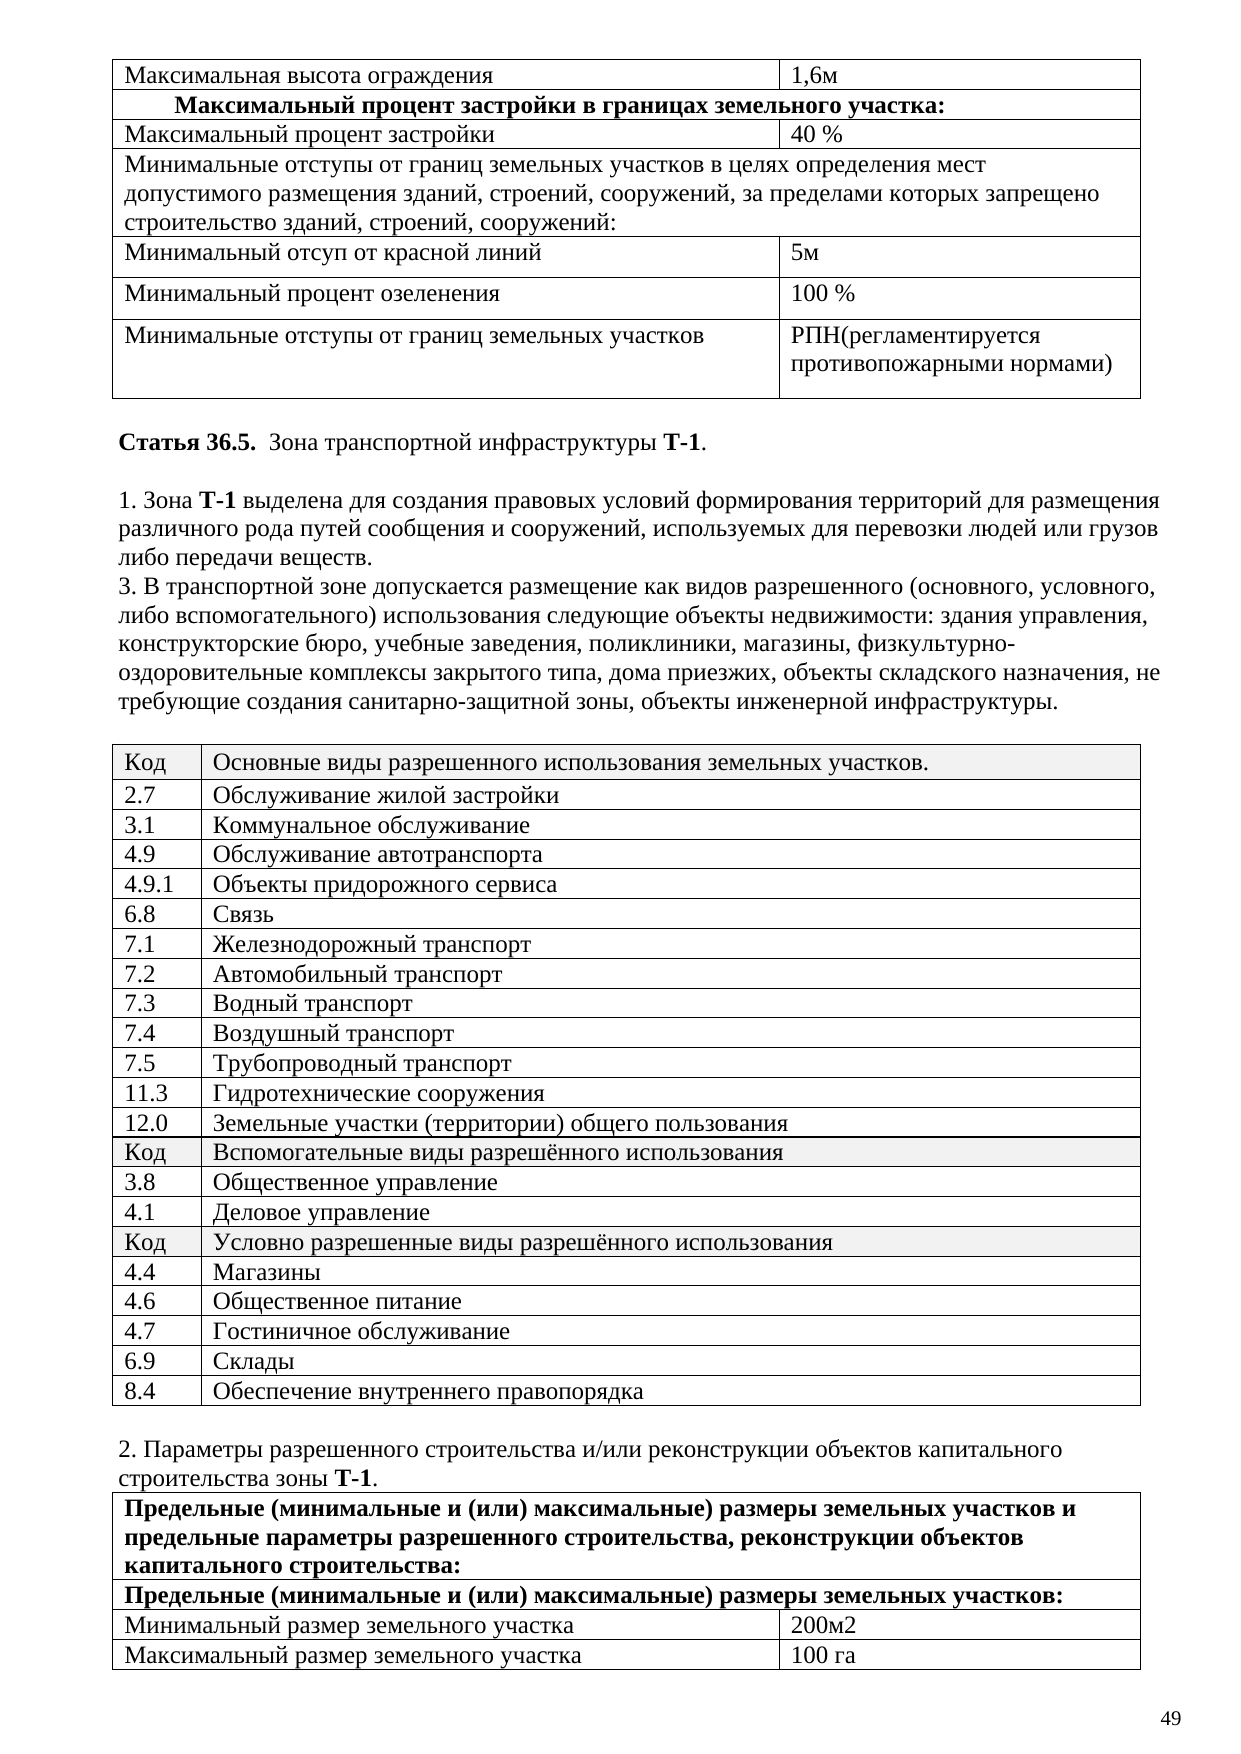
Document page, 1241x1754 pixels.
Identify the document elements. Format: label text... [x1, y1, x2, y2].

table_cell 7.4 [113, 1018, 201, 1047]
table_header Предельные (минимальные и (или) максимальные) размеры земельных участков и предельные параметры разрешенного строительства, реконструкции объектов капитального строительства: [113, 1493, 1140, 1579]
table_cell РПН(регламентируется противопожарными нормами) [780, 320, 1140, 397]
table_cell 4.9.1 [113, 869, 201, 898]
table_cell Предельные (минимальные и (или) максимальные) размеры земельных участков: [113, 1580, 1140, 1609]
table_cell Обслуживание жилой застройки [202, 780, 1140, 809]
table_cell 6.9 [113, 1346, 201, 1375]
table_cell Коммунальное обслуживание [202, 810, 1140, 838]
table_cell Воздушный транспорт [202, 1018, 1140, 1047]
table_cell Минимальный размер земельного участка [113, 1610, 779, 1639]
table_cell Водный транспорт [202, 989, 1140, 1017]
text 2. Параметры разрешенного строительства и/или реконструкции объектов капитального строительства зоны Т-1. [118, 1434, 1181, 1492]
table_cell 3.1 [113, 810, 201, 838]
table_cell 100 га [780, 1640, 1140, 1668]
table_cell Минимальные отступы от границ земельных участков [113, 320, 779, 397]
table_cell Земельные участки (территории) общего пользования [202, 1108, 1140, 1136]
table_cell 11.3 [113, 1078, 201, 1107]
table_cell 7.1 [113, 929, 201, 958]
table_cell Магазины [202, 1257, 1140, 1285]
table_cell 6.8 [113, 899, 201, 928]
table_cell 1,6м [780, 60, 1140, 89]
table_cell 4.7 [113, 1316, 201, 1345]
table_cell 40 % [780, 120, 1140, 148]
table_cell 4.9 [113, 840, 201, 868]
table_cell 8.4 [113, 1376, 201, 1404]
table_cell 7.3 [113, 989, 201, 1017]
table_cell Гидротехнические сооружения [202, 1078, 1140, 1107]
table_cell 7.2 [113, 959, 201, 987]
table_cell Склады [202, 1346, 1140, 1375]
table_cell Обслуживание автотранспорта [202, 840, 1140, 868]
table_cell Обеспечение внутреннего правопорядка [202, 1376, 1140, 1404]
table_cell 100 % [780, 278, 1140, 319]
table_cell 2.7 [113, 780, 201, 809]
table_cell Максимальный размер земельного участка [113, 1640, 779, 1668]
table_cell Минимальный отсуп от красной линий [113, 237, 779, 277]
table_cell 4.1 [113, 1197, 201, 1226]
table_cell Железнодорожный транспорт [202, 929, 1140, 958]
table_cell Связь [202, 899, 1140, 928]
table_header Основные виды разрешенного использования земельных участков. [202, 745, 1140, 779]
text Статья 36.5. Зона транспортной инфраструктуры Т-1. [118, 427, 1181, 456]
table_cell Минимальные отступы от границ земельных участков в целях определения мест допустимого размещения зданий, строений, сооружений, за пределами которых запрещено строительство зданий, строений, сооружений: [113, 149, 1140, 236]
table_cell Общественное управление [202, 1167, 1140, 1196]
table_cell 4.6 [113, 1286, 201, 1315]
table_cell Условно разрешенные виды разрешённого использования [202, 1227, 1140, 1256]
table_cell 4.4 [113, 1257, 201, 1285]
table_cell Код [113, 1227, 201, 1256]
table_cell Объекты придорожного сервиса [202, 869, 1140, 898]
table_cell Деловое управление [202, 1197, 1140, 1226]
table_cell Автомобильный транспорт [202, 959, 1140, 987]
text 1. Зона Т-1 выделена для создания правовых условий формирования территорий для размещения различного рода путей сообщения и сооружений, используемых для перевозки людей или грузов либо передачи веществ. [118, 485, 1181, 571]
table_cell Трубопроводный транспорт [202, 1048, 1140, 1077]
table_cell Максимальный процент застройки в границах земельного участка: [113, 90, 1140, 118]
table_cell Минимальный процент озеленения [113, 278, 779, 319]
table_cell Максимальный процент застройки [113, 120, 779, 148]
text 3. В транспортной зоне допускается размещение как видов разрешенного (основного, условного, либо вспомогательного) использования следующие объекты недвижимости: здания управления, конструкторские бюро, учебные заведения, поликлиники, магазины, физкультурно-оздоровительные комплексы закрытого типа, дома приезжих, объекты складского назначения, не требующие создания санитарно-защитной зоны, объекты инженерной инфраструктуры. [118, 571, 1181, 715]
table_cell Гостиничное обслуживание [202, 1316, 1140, 1345]
table_cell Максимальная высота ограждения [113, 60, 779, 89]
table_header Код [113, 745, 201, 779]
table_cell 7.5 [113, 1048, 201, 1077]
table_cell 200м2 [780, 1610, 1140, 1639]
table_cell Вспомогательные виды разрешённого использования [202, 1138, 1140, 1166]
table_cell 12.0 [113, 1108, 201, 1136]
table_cell Код [113, 1138, 201, 1166]
table_cell 3.8 [113, 1167, 201, 1196]
table_cell 5м [780, 237, 1140, 277]
table_cell Общественное питание [202, 1286, 1140, 1315]
